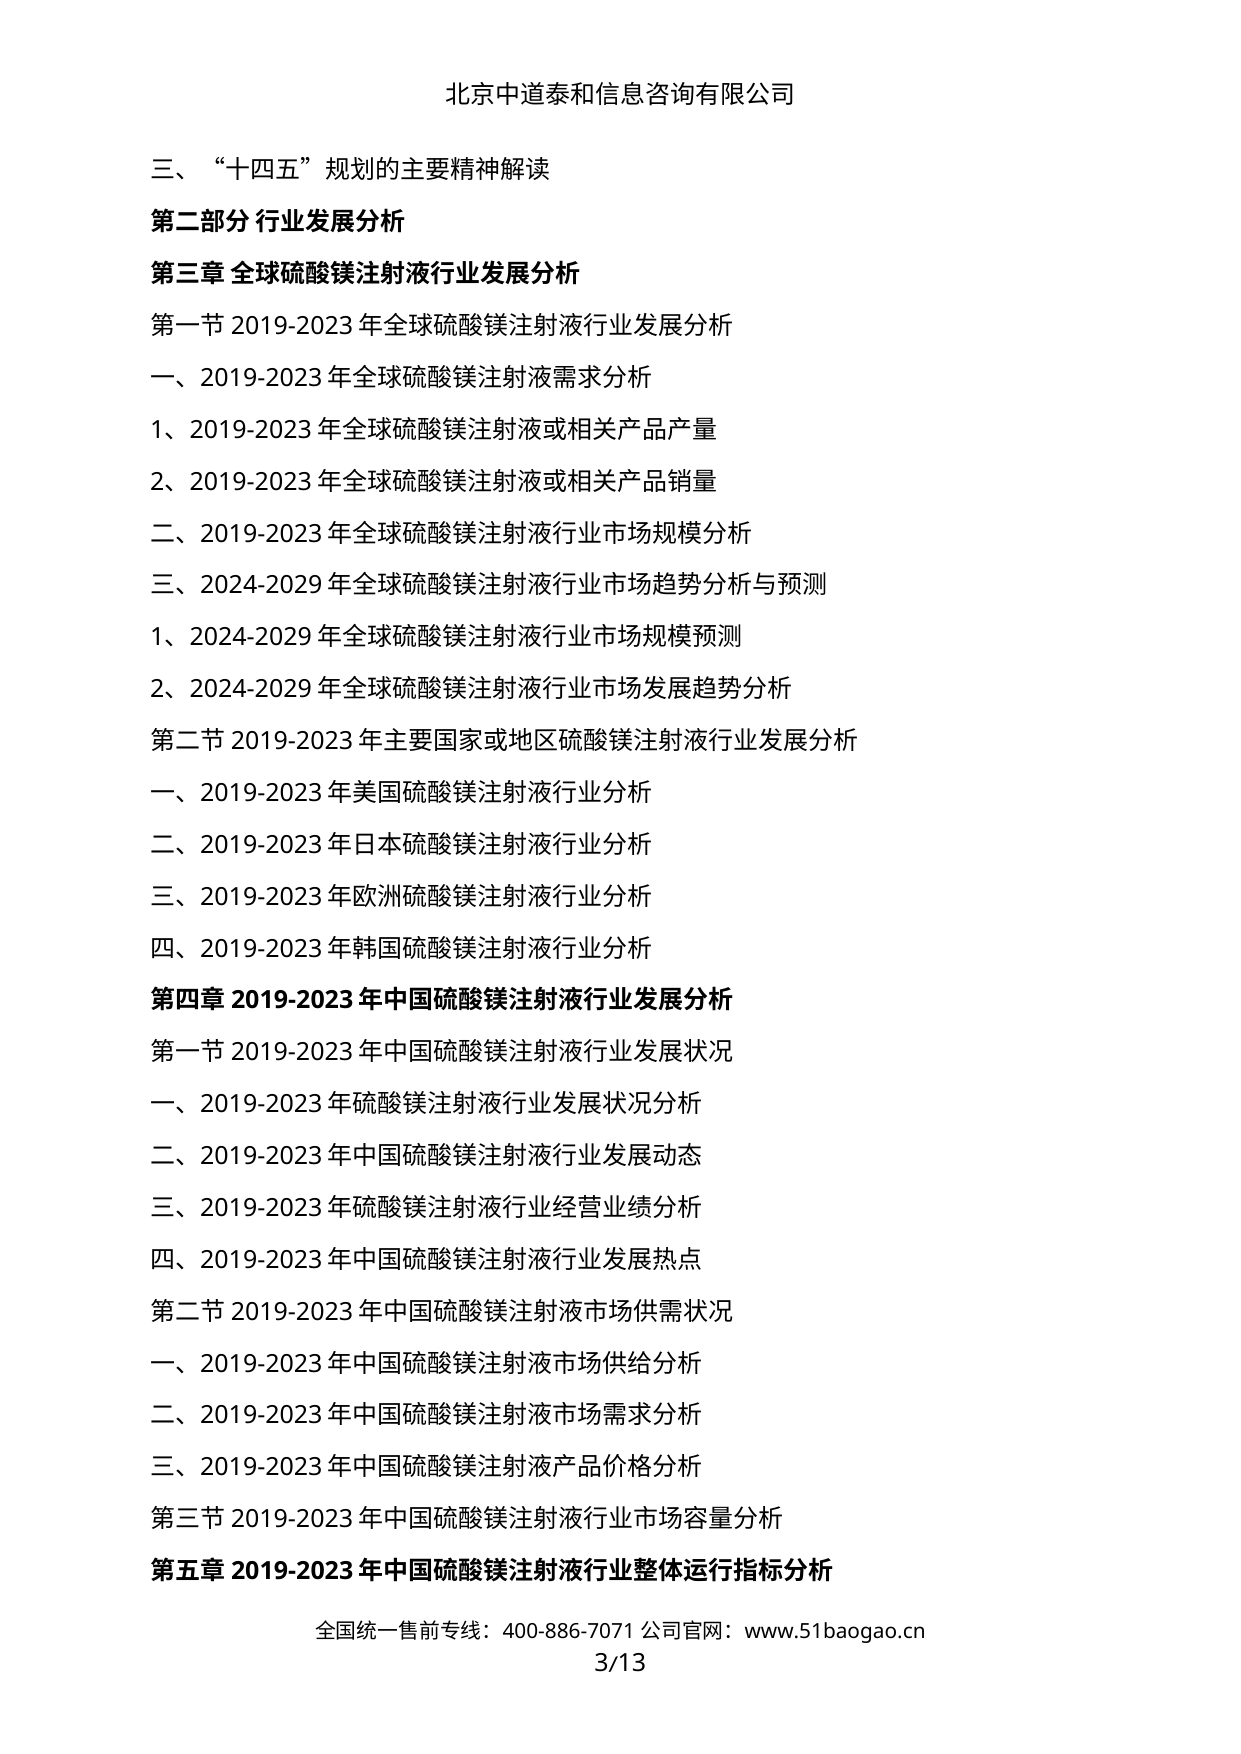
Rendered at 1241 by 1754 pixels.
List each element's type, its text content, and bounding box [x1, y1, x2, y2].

text 一、2019-2023年全球硫酸镁注射液需求分析 [150, 357, 1090, 394]
text 1、2024-2029年全球硫酸镁注射液行业市场规模预测 [150, 617, 1090, 653]
text 2、2024-2029年全球硫酸镁注射液行业市场发展趋势分析 [150, 669, 1090, 705]
text 四、2019-2023年中国硫酸镁注射液行业发展热点 [150, 1239, 1090, 1276]
text 一、2019-2023年硫酸镁注射液行业发展状况分析 [150, 1084, 1090, 1120]
text 第二部分 行业发展分析 [150, 202, 1090, 238]
text 三、2024-2029年全球硫酸镁注射液行业市场趋势分析与预测 [150, 565, 1090, 601]
text 第一节 2019-2023年中国硫酸镁注射液行业发展状况 [150, 1032, 1090, 1068]
text 一、2019-2023年中国硫酸镁注射液市场供给分析 [150, 1343, 1090, 1379]
text 三、2019-2023年中国硫酸镁注射液产品价格分析 [150, 1447, 1090, 1483]
text 第四章 2019-2023年中国硫酸镁注射液行业发展分析 [150, 980, 1090, 1016]
text 第三章 全球硫酸镁注射液行业发展分析 [150, 254, 1090, 290]
text 二、2019-2023年全球硫酸镁注射液行业市场规模分析 [150, 513, 1090, 549]
text 第一节 2019-2023年全球硫酸镁注射液行业发展分析 [150, 306, 1090, 342]
text 第五章 2019-2023年中国硫酸镁注射液行业整体运行指标分析 [150, 1551, 1090, 1587]
text 1、2019-2023年全球硫酸镁注射液或相关产品产量 [150, 409, 1090, 446]
text 二、2019-2023年中国硫酸镁注射液行业发展动态 [150, 1136, 1090, 1172]
text 三、2019-2023年硫酸镁注射液行业经营业绩分析 [150, 1187, 1090, 1224]
text 二、2019-2023年中国硫酸镁注射液市场需求分析 [150, 1395, 1090, 1431]
text 第二节 2019-2023年主要国家或地区硫酸镁注射液行业发展分析 [150, 721, 1090, 757]
text 三、“十四五”规划的主要精神解读 [150, 150, 1090, 186]
text 第三节 2019-2023年中国硫酸镁注射液行业市场容量分析 [150, 1499, 1090, 1535]
text 一、2019-2023年美国硫酸镁注射液行业分析 [150, 772, 1090, 809]
text 三、2019-2023年欧洲硫酸镁注射液行业分析 [150, 876, 1090, 912]
text 四、2019-2023年韩国硫酸镁注射液行业分析 [150, 928, 1090, 964]
text 2、2019-2023年全球硫酸镁注射液或相关产品销量 [150, 461, 1090, 497]
text 二、2019-2023年日本硫酸镁注射液行业分析 [150, 824, 1090, 861]
text 第二节 2019-2023年中国硫酸镁注射液市场供需状况 [150, 1291, 1090, 1327]
